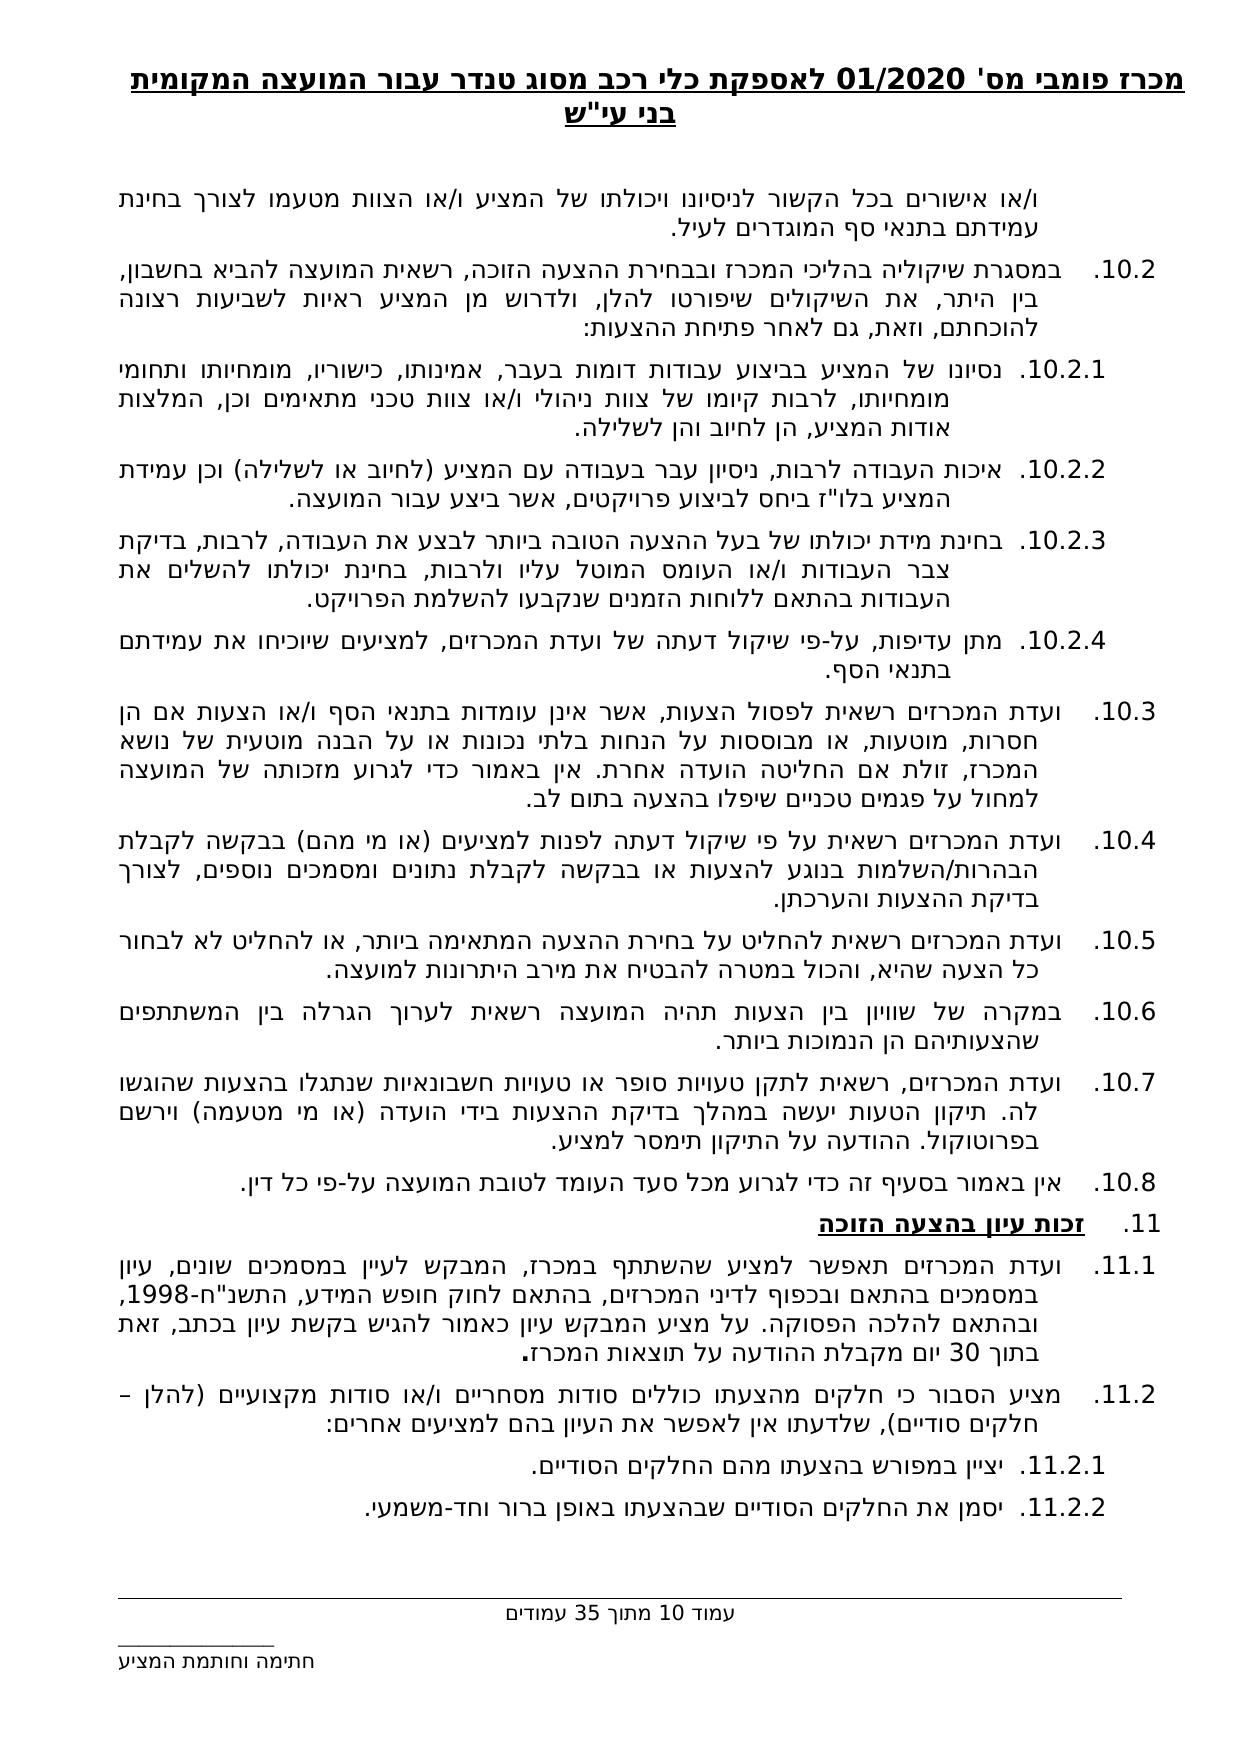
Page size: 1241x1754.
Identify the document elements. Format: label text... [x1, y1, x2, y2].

list יסמן את החלקים הסודיים שבהצעתו באופן ברור וחד-משמעי. [118, 1493, 1019, 1522]
list אין באמור בסעיף זה כדי לגרוע מכל סעד העומד לטובת המועצה על-פי כל דין. [118, 1168, 1093, 1197]
list ועדת המכרזים תאפשר למציע שהשתתף במכרז, המבקש לעיין במסמכים שונים, עיון במסמכים בהתאם ובכפוף לדיני המכרזים, בהתאם לחוק חופש המידע, התשנ"ח-1998, ובהתאם להלכה הפסוקה. על מציע המבקש עיון כאמור להגיש בקשת עיון בכתב, זאת בתוך 30 יום מקבלת ההודעה על תוצאות המכרז. [118, 1251, 1093, 1368]
list ועדת המכרזים רשאית להחליט על בחירת ההצעה המתאימה ביותר, או להחליט לא לבחור כל הצעה שהיא, והכול במטרה להבטיח את מירב היתרונות למועצה. [118, 926, 1093, 984]
list במסגרת שיקוליה בהליכי המכרז ובבחירת ההצעה הזוכה, רשאית המועצה להביא בחשבון, בין היתר, את השיקולים שיפורטו להלן, ולדרוש מן המציע ראיות לשביעות רצונה להוכחתם, וזאת, גם לאחר פתיחת ההצעות: [118, 255, 1093, 343]
list ועדת המכרזים, רשאית לתקן טעויות סופר או טעויות חשבונאיות שנתגלו בהצעות שהוגשו לה. תיקון הטעות יעשה במהלך בדיקת ההצעות בידי הועדה (או מי מטעמה) וירשם בפרוטוקול. ההודעה על התיקון תימסר למציע. [118, 1068, 1093, 1155]
list יציין במפורש בהצעתו מהם החלקים הסודיים. [118, 1451, 1019, 1480]
list ועדת המכרזים רשאית לפסול הצעות, אשר אינן עומדות בתנאי הסף ו/או הצעות אם הן חסרות, מוטעות, או מבוססות על הנחות בלתי נכונות או על הבנה מוטעית של נושא המכרז, זולת אם החליטה הועדה אחרת. אין באמור כדי לגרוע מזכותה של המועצה למחול על פגמים טכניים שיפלו בהצעה בתום לב. [118, 697, 1093, 814]
list ועדת המכרזים רשאית על פי שיקול דעתה לפנות למציעים (או מי מהם) בבקשה לקבלת הבהרות/השלמות בנוגע להצעות או בבקשה לקבלת נתונים ומסמכים נוספים, לצורך בדיקת ההצעות והערכתן. [118, 826, 1093, 914]
list בחינת מידת יכולתו של בעל ההצעה הטובה ביותר לבצע את העבודה, לרבות, בדיקת צבר העבודות ו/או העומס המוטל עליו ולרבות, בחינת יכולתו להשלים את העבודות בהתאם ללוחות הזמנים שנקבעו להשלמת הפרויקט. [118, 526, 1019, 614]
list נסיונו של המציע בביצוע עבודות דומות בעבר, אמינותו, כישוריו, מומחיותו ותחומי מומחיותו, לרבות קיומו של צוות ניהולי ו/או צוות טכני מתאימים וכן, המלצות אודות המציע, הן לחיוב והן לשלילה. [118, 355, 1019, 443]
list מתן עדיפות, על-פי שיקול דעתה של ועדת המכרזים, למציעים שיוכיחו את עמידתם בתנאי הסף. [118, 626, 1019, 684]
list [118, 184, 1093, 243]
list מציע הסבור כי חלקים מהצעתו כוללים סודות מסחריים ו/או סודות מקצועיים (להלן – חלקים סודיים), שלדעתו אין לאפשר את העיון בהם למציעים אחרים: [118, 1380, 1093, 1439]
list זכות עיון בהצעה הזוכה [118, 1209, 1122, 1239]
list איכות העבודה לרבות, ניסיון עבר בעבודה עם המציע (לחיוב או לשלילה) וכן עמידת המציע בלו"ז ביחס לביצוע פרויקטים, אשר ביצע עבור המועצה. [118, 455, 1019, 514]
list במקרה של שוויון בין הצעות תהיה המועצה רשאית לערוך הגרלה בין המשתתפים שהצעותיהם הן הנמוכות ביותר. [118, 997, 1093, 1055]
